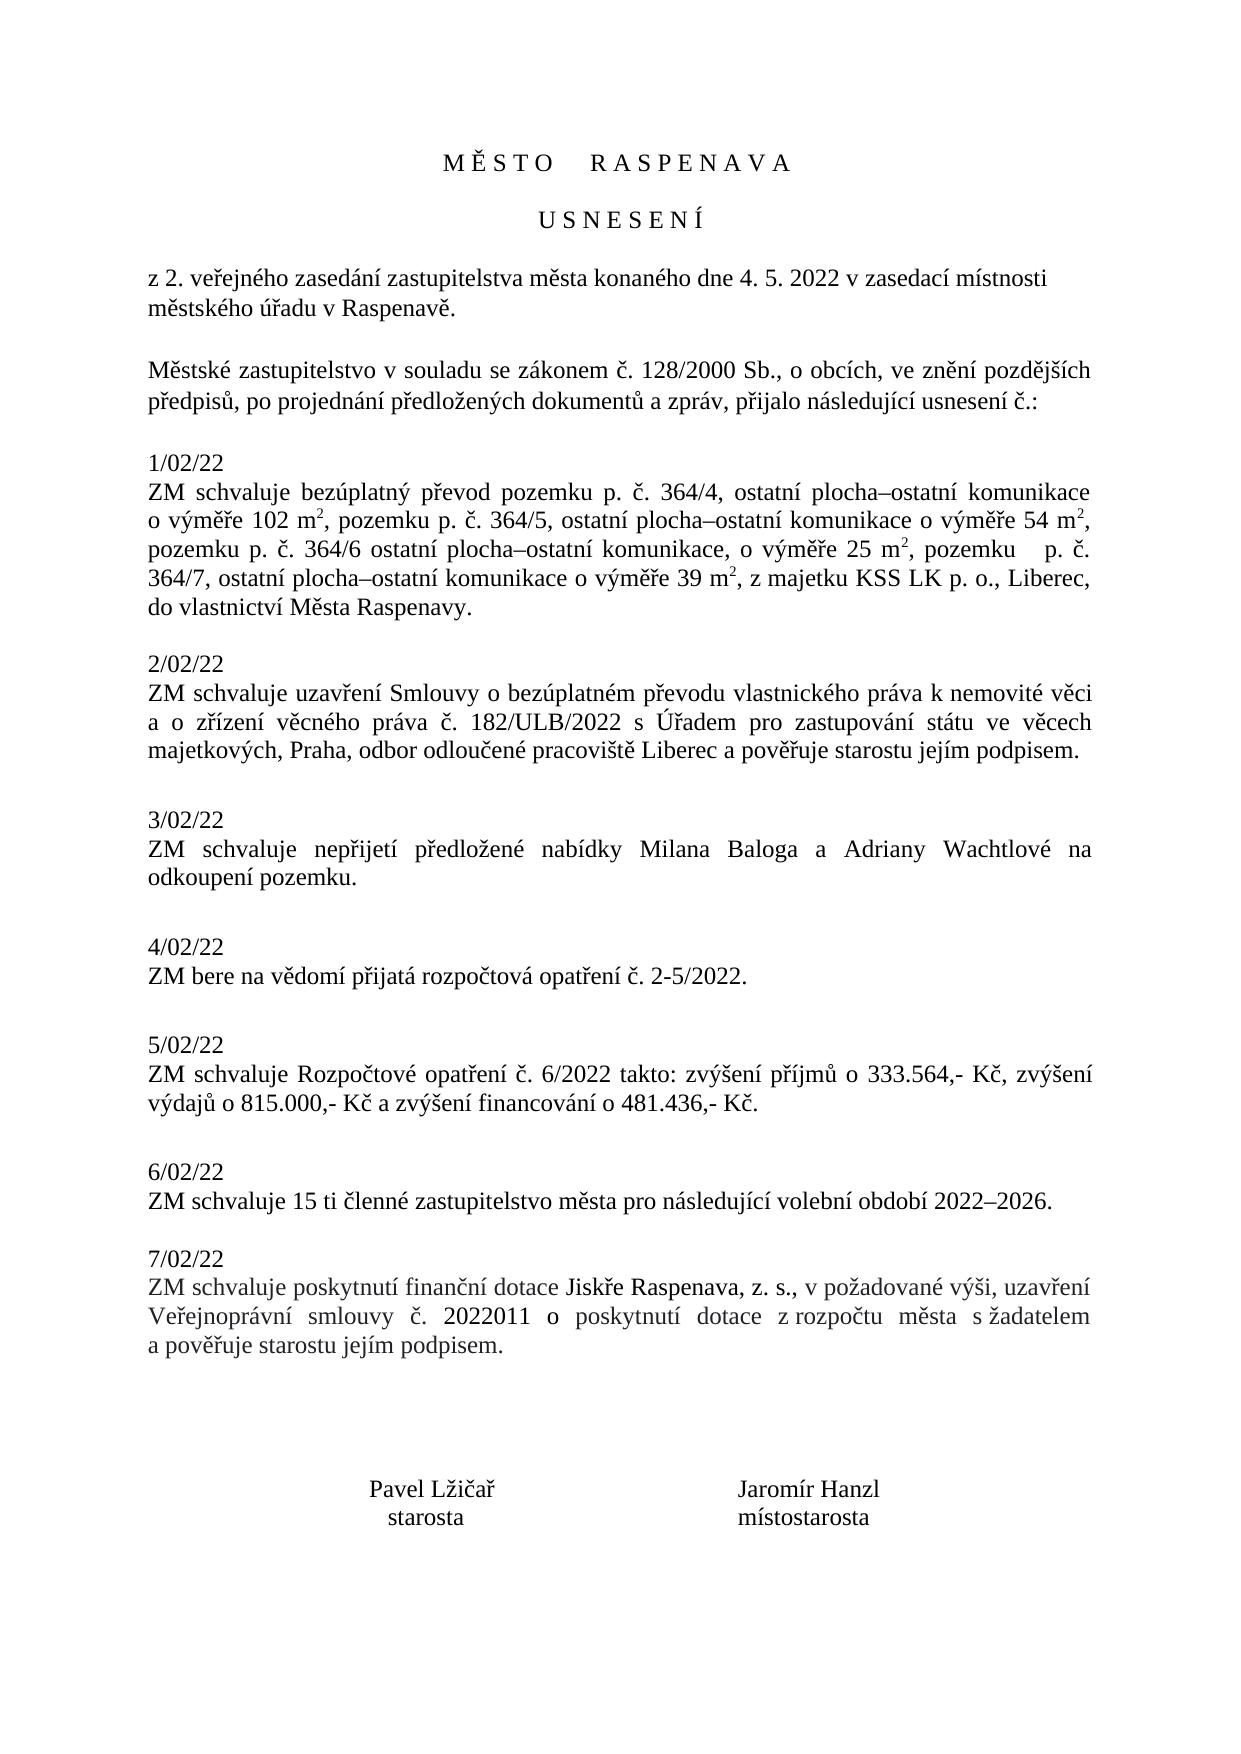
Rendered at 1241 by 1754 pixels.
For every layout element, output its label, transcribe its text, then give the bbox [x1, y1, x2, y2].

text ZM schvaluje bezúplatný převod pozemku p. č. 364/4, ostatní plocha–ostatní komunikace o výměře 102 m2, pozemku p. č. 364/5, ostatní plocha–ostatní komunikace o výměře 54 m2, pozemku p. č. 364/6 ostatní plocha–ostatní komunikace, o výměře 25 m2, pozemku p. č. 364/7, ostatní plocha–ostatní komunikace o výměře 39 m2, z majetku KSS LK p. o., Liberec, do vlastnictví Města Raspenavy. [148, 477, 1090, 620]
text z 2. veřejného zasedání zastupitelstva města konaného dne 4. 5. 2022 v zasedací místnosti [148, 263, 1093, 291]
text 7/02/22 [148, 1244, 1093, 1272]
text starosta místostarosta [148, 1502, 1093, 1531]
text ZM schvaluje nepřijetí předložené nabídky Milana Baloga a Adriany Wachtlové na odkoupení pozemku. [148, 834, 1093, 891]
text ZM schvaluje Rozpočtové opatření č. 6/2022 takto: zvýšení příjmů o 333.564,- Kč, zvýšení výdajů o 815.000,- Kč a zvýšení financování o 481.436,- Kč. [148, 1059, 1093, 1117]
text 2/02/22 [148, 649, 1093, 678]
text Pavel Lžičař Jaromír Hanzl [148, 1474, 1093, 1502]
text městského úřadu v Raspenavě. [148, 293, 1093, 322]
text 3/02/22 [148, 805, 1093, 834]
text ZM schvaluje 15 ti členné zastupitelstvo města pro následující volební období 2022–2026. [148, 1186, 1090, 1215]
text ZM schvaluje uzavření Smlouvy o bezúplatném převodu vlastnického práva k nemovité věci a o zřízení věcného práva č. 182/ULB/2022 s Úřadem pro zastupování státu ve věcech majetkových, Praha, odbor odloučené pracoviště Liberec a pověřuje starostu jejím podpisem. [148, 678, 1093, 764]
text ZM bere na vědomí přijatá rozpočtová opatření č. 2-5/2022. [148, 961, 1093, 989]
text ZM schvaluje poskytnutí finanční dotace Jiskře Raspenava, z. s., v požadované výši, uzavření Veřejnoprávní smlouvy č. 2022011 o poskytnutí dotace z rozpočtu města s žadatelem a pověřuje starostu jejím podpisem. [148, 1272, 1090, 1359]
text 1/02/22 [148, 448, 1093, 477]
text M Ě S T O R A S P E N A V A [369, 148, 1093, 176]
text 4/02/22 [148, 932, 1093, 961]
text U S N E S E N Í [148, 205, 1093, 234]
text 6/02/22 [148, 1157, 1093, 1186]
text 5/02/22 [148, 1030, 1093, 1059]
text Městské zastupitelstvo v souladu se zákonem č. 128/2000 Sb., o obcích, ve znění pozdějších předpisů, po projednání předložených dokumentů a zpráv, přijalo následující usnesení č.: [148, 355, 1093, 414]
